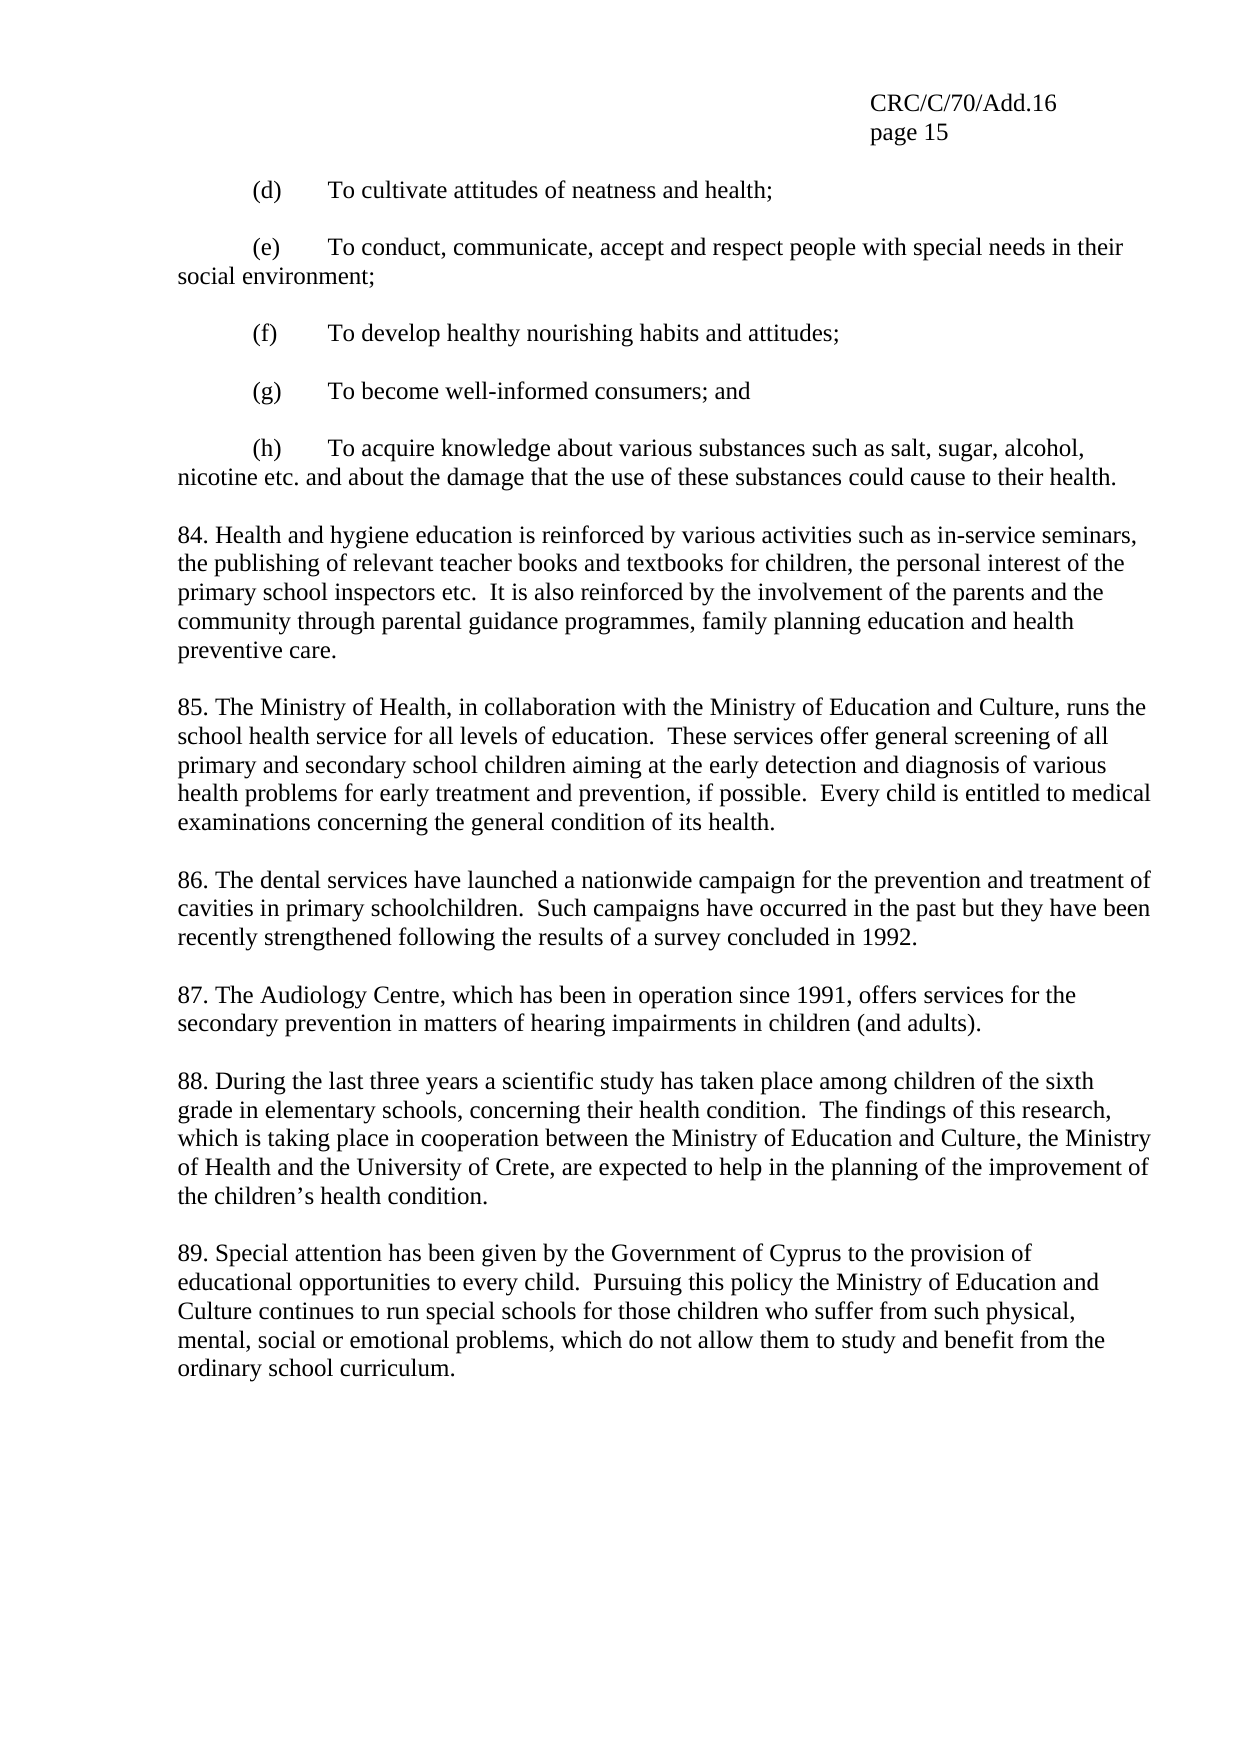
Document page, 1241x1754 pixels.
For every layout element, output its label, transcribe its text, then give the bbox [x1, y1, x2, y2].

text The Ministry of Health, in collaboration with the Ministry of Education and Culture, runs the school health service for all levels of education. These services offer general screening of all primary and secondary school children aiming at the early detection and diagnosis of various health problems for early treatment and prevention, if possible. Every child is entitled to medical examinations concerning the general condition of its health. [177, 692, 1152, 836]
text Health and hygiene education is reinforced by various activities such as in-service seminars, the publishing of relevant teacher books and textbooks for children, the personal interest of the primary school inspectors etc. It is also reinforced by the involvement of the parents and the community through parental guidance programmes, family planning education and health preventive care. [177, 520, 1152, 663]
text The Audiology Centre, which has been in operation since 1991, offers services for the secondary prevention in matters of hearing impairments in children (and adults). [177, 980, 1152, 1037]
text (f) To develop healthy nourishing habits and attitudes; [177, 318, 1152, 347]
text During the last three years a scientific study has taken place among children of the sixth grade in elementary schools, concerning their health condition. The findings of this research, which is taking place in cooperation between the Ministry of Education and Culture, the Ministry of Health and the University of Crete, are expected to help in the planning of the improvement of the children’s health condition. [177, 1066, 1152, 1210]
text Special attention has been given by the Government of Cyprus to the provision of educational opportunities to every child. Pursuing this policy the Ministry of Education and Culture continues to run special schools for those children who suffer from such physical, mental, social or emotional problems, which do not allow them to study and benefit from the ordinary school curriculum. [177, 1238, 1152, 1382]
text (e) To conduct, communicate, accept and respect people with special needs in their social environment; [177, 232, 1152, 290]
text (h) To acquire knowledge about various substances such as salt, sugar, alcohol, nicotine etc. and about the damage that the use of these substances could cause to their health. [177, 433, 1152, 491]
text The dental services have launched a nationwide campaign for the prevention and treatment of cavities in primary schoolchildren. Such campaigns have occurred in the past but they have been recently strengthened following the results of a survey concluded in 1992. [177, 865, 1152, 951]
text (g) To become well-informed consumers; and [177, 376, 1152, 405]
text (d) To cultivate attitudes of neatness and health; [177, 175, 1152, 203]
